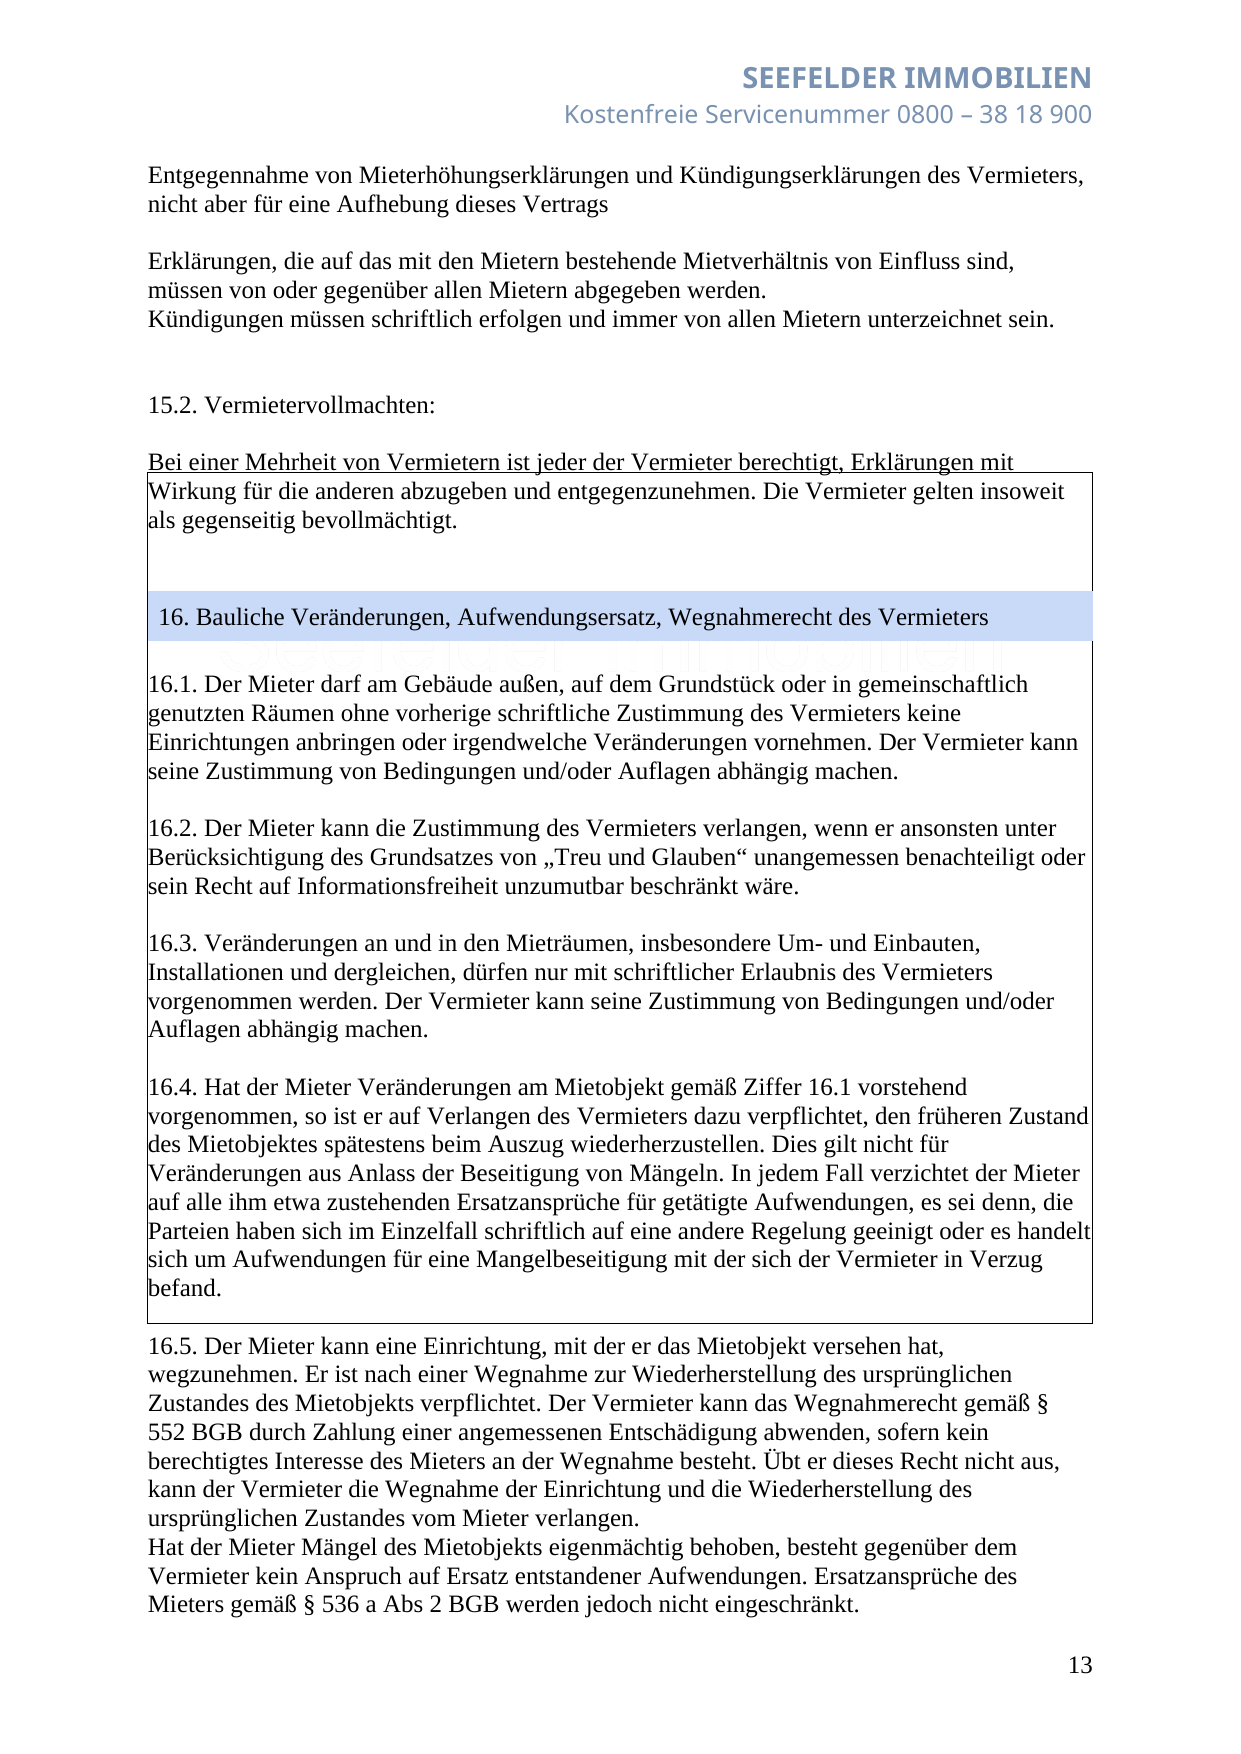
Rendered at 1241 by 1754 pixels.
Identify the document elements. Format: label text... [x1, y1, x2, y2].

text Hat der Mieter Mängel des Mietobjekts eigenmächtig behoben, besteht gegenüber dem Vermieter kein Anspruch auf Ersatz entstandener Aufwendungen. Ersatzansprüche des Mieters gemäß § 536 a Abs 2 BGB werden jedoch nicht eingeschränkt. [148, 1532, 1093, 1618]
text Erklärungen, die auf das mit den Mietern bestehende Mietverhältnis von Einfluss sind, müssen von oder gegenüber allen Mietern abgegeben werden. [148, 246, 1093, 304]
text 16.5. Der Mieter kann eine Einrichtung, mit der er das Mietobjekt versehen hat, wegzunehmen. Er ist nach einer Wegnahme zur Wiederherstellung des ursprünglichen Zustandes des Mietobjekts verpflichtet. Der Vermieter kann das Wegnahmerecht gemäß § 552 BGB durch Zahlung einer angemessenen Entschädigung abwenden, sofern kein berechtigtes Interesse des Mieters an der Wegnahme besteht. Übt er dieses Recht nicht aus, kann der Vermieter die Wegnahme der Einrichtung und die Wiederherstellung des ursprünglichen Zustandes vom Mieter verlangen. [148, 1331, 1093, 1532]
text 16.1. Der Mieter darf am Gebäude außen, auf dem Grundstück oder in gemeinschaftlich genutzten Räumen ohne vorherige schriftliche Zustimmung des Vermieters keine Einrichtungen anbringen oder irgendwelche Veränderungen vornehmen. Der Vermieter kann seine Zustimmung von Bedingungen und/oder Auflagen abhängig machen. [148, 669, 1093, 784]
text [148, 160, 1093, 217]
text Kündigungen müssen schriftlich erfolgen und immer von allen Mietern unterzeichnet sein. [148, 304, 1093, 332]
text 15.2. Vermietervollmachten: [148, 390, 1093, 419]
text Bei einer Mehrheit von Vermietern ist jeder der Vermieter berechtigt, Erklärungen mit Wirkung für die anderen abzugeben und entgegenzunehmen. Die Vermieter gelten insoweit als gegenseitig bevollmächtigt. [148, 447, 1093, 534]
text 16.4. Hat der Mieter Veränderungen am Mietobjekt gemäß Ziffer 16.1 vorstehend vorgenommen, so ist er auf Verlangen des Vermieters dazu verpflichtet, den früheren Zustand des Mietobjektes spätestens beim Auszug wiederherzustellen. Dies gilt nicht für Veränderungen aus Anlass der Beseitigung von Mängeln. In jedem Fall verzichtet der Mieter auf alle ihm etwa zustehenden Ersatzansprüche für getätigte Aufwendungen, es sei denn, die Parteien haben sich im Einzelfall schriftlich auf eine andere Regelung geeinigt oder es handelt sich um Aufwendungen für eine Mangelbeseitigung mit der sich der Vermieter in Verzug befand. [148, 1072, 1093, 1302]
text 16.3. Veränderungen an und in den Mieträumen, insbesondere Um- und Einbauten, Installationen und dergleichen, dürfen nur mit schriftlicher Erlaubnis des Vermieters vorgenommen werden. Der Vermieter kann seine Zustimmung von Bedingungen und/oder Auflagen abhängig machen. [148, 928, 1093, 1043]
text 16.2. Der Mieter kann die Zustimmung des Vermieters verlangen, wenn er ansonsten unter Berücksichtigung des Grundsatzes von „Treu und Glauben“ unangemessen benachteiligt oder sein Recht auf Informationsfreiheit unzumutbar beschränkt wäre. [148, 813, 1093, 899]
table_header 16. Bauliche Veränderungen, Aufwendungsersatz, Wegnahmerecht des Vermieters [148, 591, 1093, 641]
